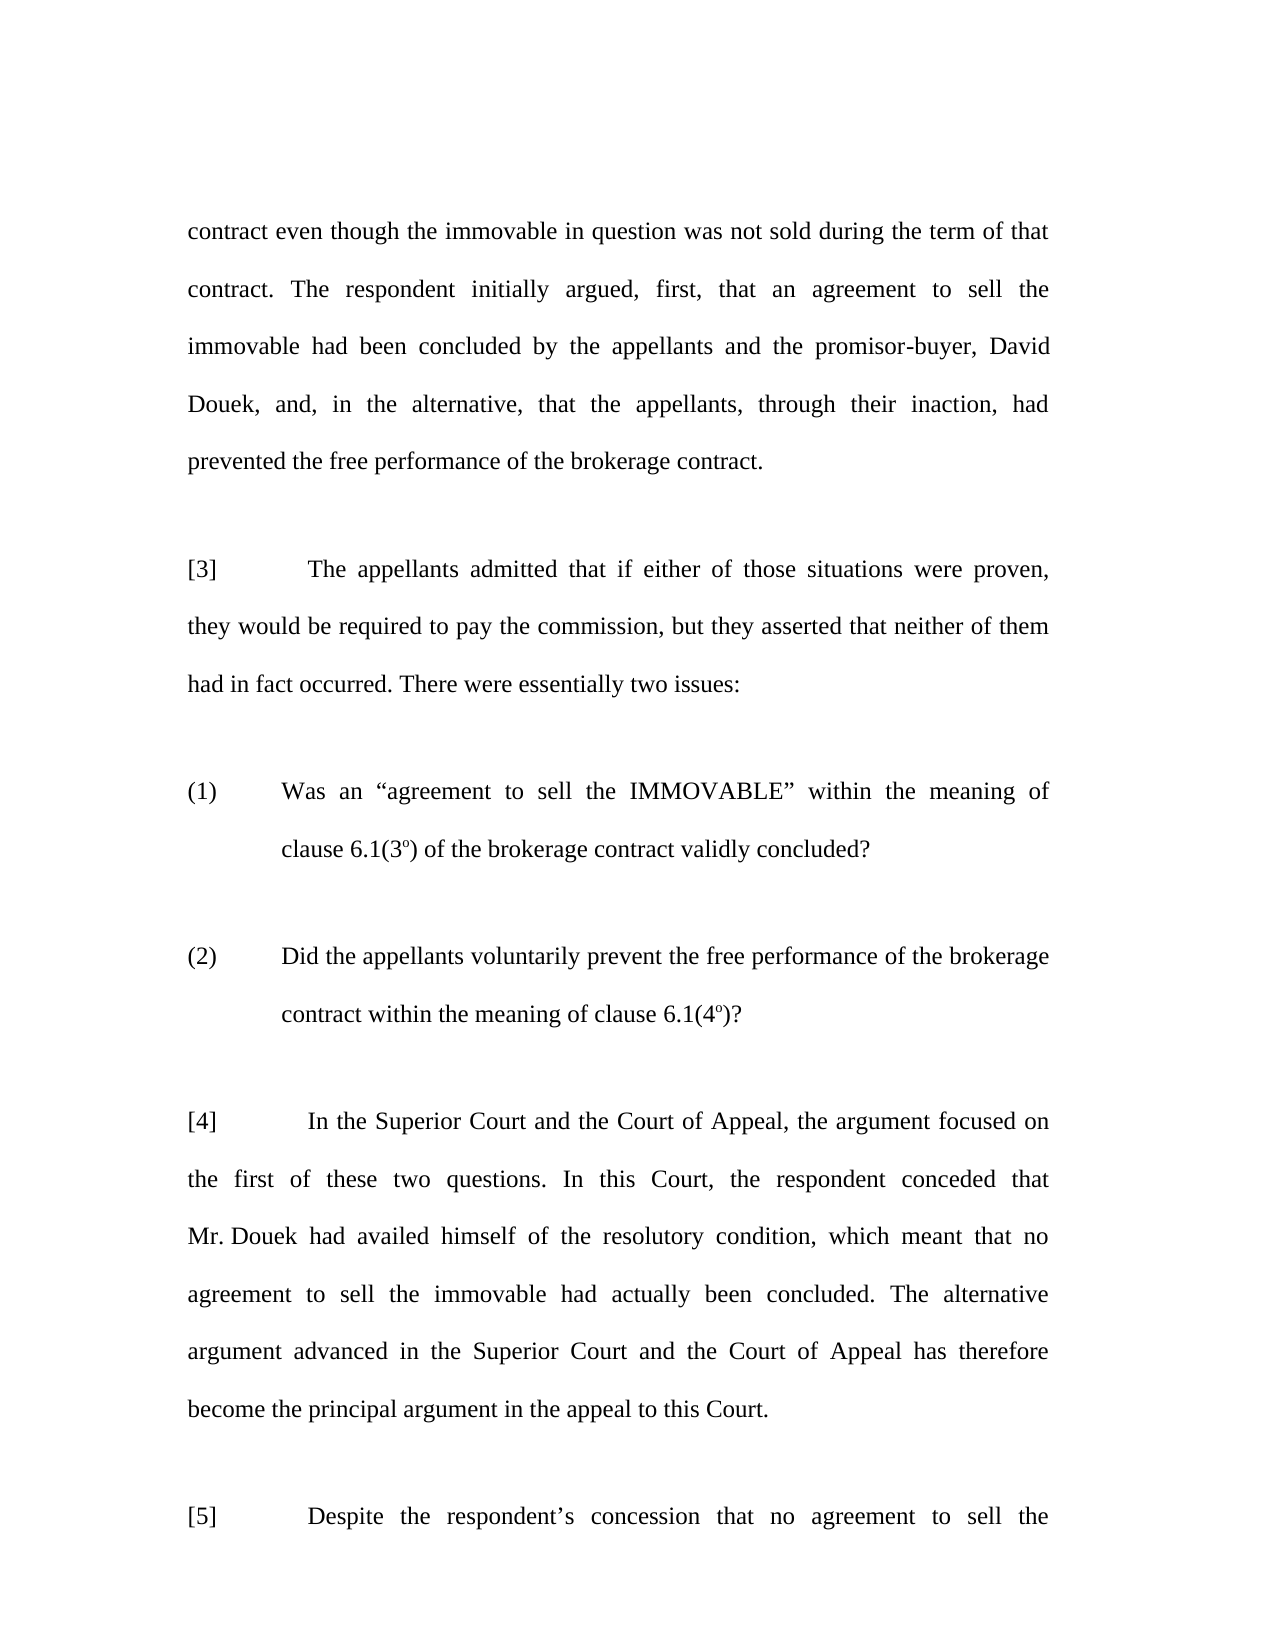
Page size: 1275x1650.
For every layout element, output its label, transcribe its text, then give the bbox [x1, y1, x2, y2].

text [187, 216, 1050, 475]
text (2) Did the appellants voluntarily prevent the free performance of the brokerage contract within the meaning of clause 6.1(4o)? [187, 941, 1050, 1028]
text In the Superior Court and the Court of Appeal, the argument focused on the first of these two questions. In this Court, the respondent conceded that Mr. Douek had availed himself of the resolutory condition, which meant that no agreement to sell the immovable had actually been concluded. The alternative argument advanced in the Superior Court and the Court of Appeal has therefore become the principal argument in the appeal to this Court. [187, 1106, 1050, 1423]
text The appellants admitted that if either of those situations were proven, they would be required to pay the commission, but they asserted that neither of them had in fact occurred. There were essentially two issues: [187, 554, 1050, 698]
text (1) Was an “agreement to sell the IMMOVABLE” within the meaning of clause 6.1(3o) of the brokerage contract validly concluded? [187, 776, 1050, 863]
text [187, 1501, 1050, 1530]
